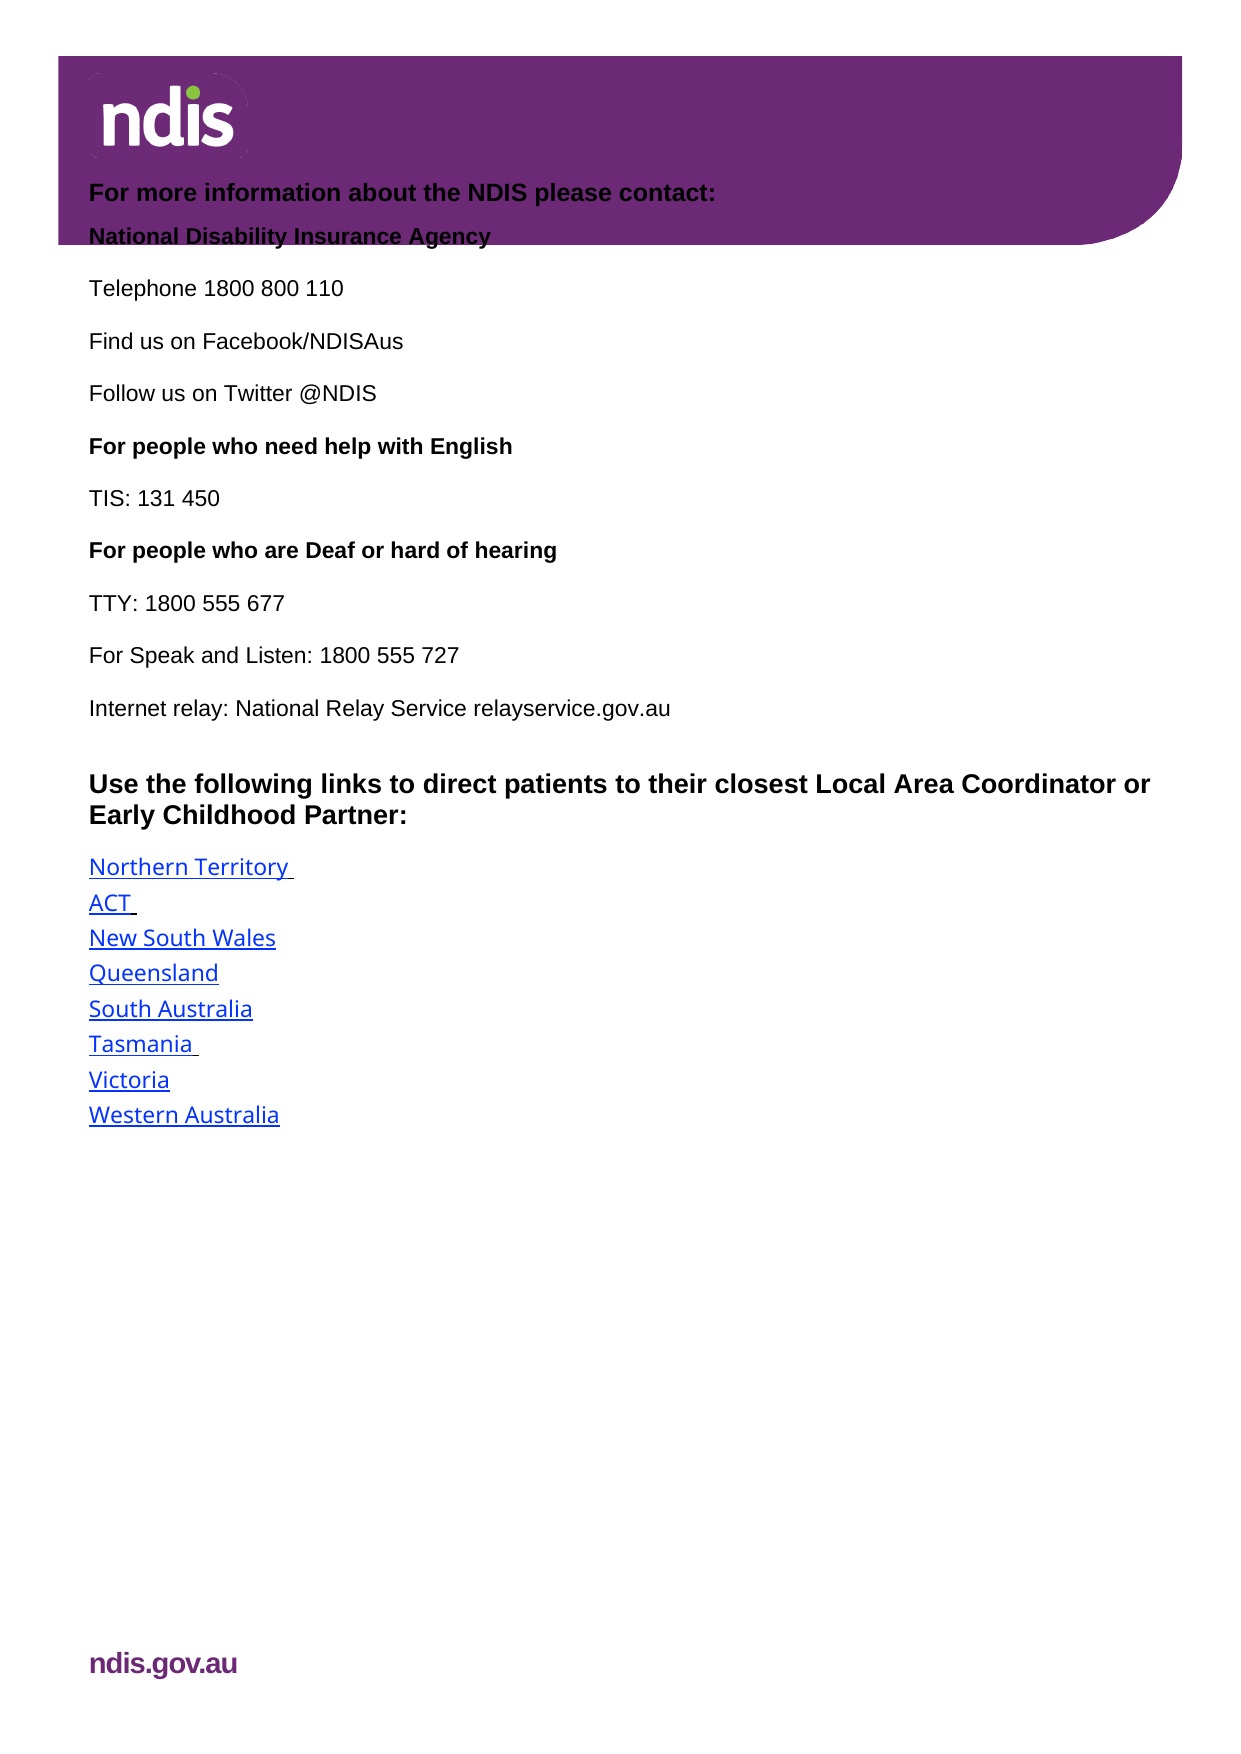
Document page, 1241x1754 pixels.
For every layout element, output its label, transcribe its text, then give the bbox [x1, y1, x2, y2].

text South Australia [89, 993, 1152, 1024]
text Find us on Facebook/NDISAus [89, 328, 1152, 354]
subtitle Use the following links to direct patients to their closest Local Area Coordinator or Early Childhood Partner: [89, 768, 1152, 830]
text New South Wales [89, 922, 1152, 953]
text Northern Territory [89, 851, 1152, 882]
text Victoria [89, 1064, 1152, 1095]
text Queensland [89, 957, 1152, 989]
text Follow us on Twitter @NDIS [89, 380, 1152, 407]
text For people who need help with English [89, 433, 1152, 459]
text For people who are Deaf or hard of hearing [89, 537, 1152, 564]
text Internet relay: National Relay Service relayservice.gov.au [89, 694, 1152, 721]
text ACT [89, 887, 1152, 918]
text Tasmania [89, 1028, 1152, 1059]
text TTY: 1800 555 677 [89, 590, 1152, 616]
text TIS: 131 450 [89, 485, 1152, 511]
text Telephone 1800 800 110 [89, 275, 1152, 302]
subtitle For more information about the NDIS please contact: [89, 178, 1152, 207]
text National Disability Insurance Agency [89, 223, 1152, 249]
text For Speak and Listen: 1800 555 727 [89, 642, 1152, 668]
text Western Australia [89, 1099, 1152, 1130]
picture [58, 56, 1183, 245]
